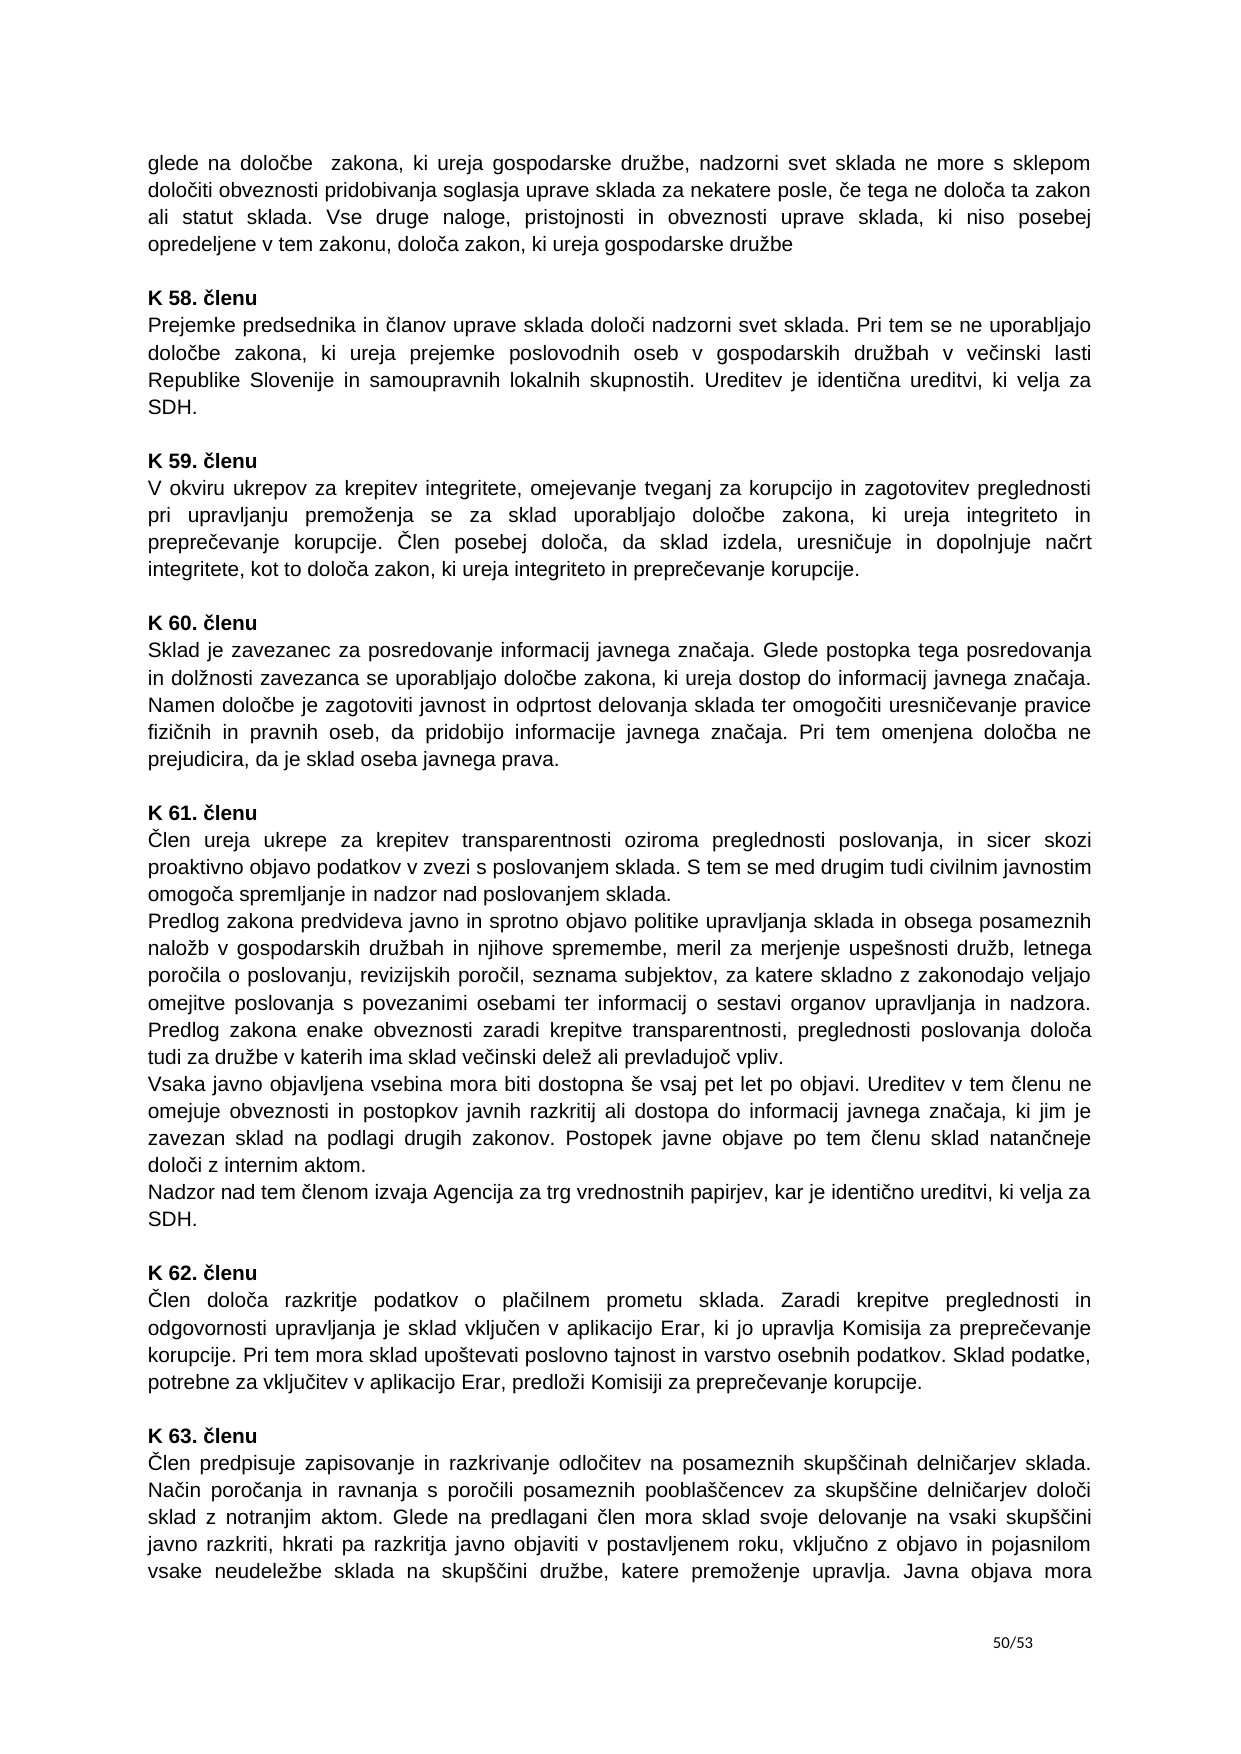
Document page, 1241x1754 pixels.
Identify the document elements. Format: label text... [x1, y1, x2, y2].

text Prejemke predsednika in članov uprave sklada določi nadzorni svet sklada. Pri tem se ne uporabljajo določbe zakona, ki ureja prejemke poslovodnih oseb v gospodarskih družbah v večinski lasti Republike Slovenije in samoupravnih lokalnih skupnostih. Ureditev je identična ureditvi, ki velja za SDH. [148, 311, 1093, 419]
text Sklad je zavezanec za posredovanje informacij javnega značaja. Glede postopka tega posredovanja in dolžnosti zavezanca se uporabljajo določbe zakona, ki ureja dostop do informacij javnega značaja. Namen določbe je zagotoviti javnost in odprtost delovanja sklada ter omogočiti uresničevanje pravice fizičnih in pravnih oseb, da pridobijo informacije javnega značaja. Pri tem omenjena določba ne prejudicira, da je sklad oseba javnega prava. [148, 636, 1093, 772]
text Vsaka javno objavljena vsebina mora biti dostopna še vsaj pet let po objavi. Ureditev v tem členu ne omejuje obveznosti in postopkov javnih razkritij ali dostopa do informacij javnega značaja, ki jim je zavezan sklad na podlagi drugih zakonov. Postopek javne objave po tem členu sklad natančneje določi z internim aktom. [148, 1069, 1093, 1178]
text Predlog zakona predvideva javno in sprotno objavo politike upravljanja sklada in obsega posameznih naložb v gospodarskih družbah in njihove spremembe, meril za merjenje uspešnosti družb, letnega poročila o poslovanju, revizijskih poročil, seznama subjektov, za katere skladno z zakonodajo veljajo omejitve poslovanja s povezanimi osebami ter informacij o sestavi organov upravljanja in nadzora. Predlog zakona enake obveznosti zaradi krepitve transparentnosti, preglednosti poslovanja določa tudi za družbe v katerih ima sklad večinski delež ali prevladujoč vpliv. [148, 907, 1093, 1069]
text Nadzor nad tem členom izvaja Agencija za trg vrednostnih papirjev, kar je identično ureditvi, ki velja za SDH. [148, 1178, 1093, 1232]
text K 63. členu [148, 1422, 1093, 1449]
text K 59. členu [148, 447, 1093, 474]
text K 62. členu [148, 1259, 1093, 1286]
text Člen določa razkritje podatkov o plačilnem prometu sklada. Zaradi krepitve preglednosti in odgovornosti upravljanja je sklad vključen v aplikacijo Erar, ki jo upravlja Komisija za preprečevanje korupcije. Pri tem mora sklad upoštevati poslovno tajnost in varstvo osebnih podatkov. Sklad podatke, potrebne za vključitev v aplikacijo Erar, predloži Komisiji za preprečevanje korupcije. [148, 1286, 1093, 1394]
text K 58. členu [148, 284, 1093, 311]
text V okviru ukrepov za krepitev integritete, omejevanje tveganj za korupcijo in zagotovitev preglednosti pri upravljanju premoženja se za sklad uporabljajo določbe zakona, ki ureja integriteto in preprečevanje korupcije. Člen posebej določa, da sklad izdela, uresničuje in dopolnjuje načrt integritete, kot to določa zakon, ki ureja integriteto in preprečevanje korupcije. [148, 474, 1093, 582]
text K 60. členu [148, 609, 1093, 636]
text K 61. členu [148, 799, 1093, 826]
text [148, 1449, 1093, 1584]
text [148, 149, 1093, 257]
text Člen ureja ukrepe za krepitev transparentnosti oziroma preglednosti poslovanja, in sicer skozi proaktivno objavo podatkov v zvezi s poslovanjem sklada. S tem se med drugim tudi civilnim javnostim omogoča spremljanje in nadzor nad poslovanjem sklada. [148, 826, 1093, 907]
